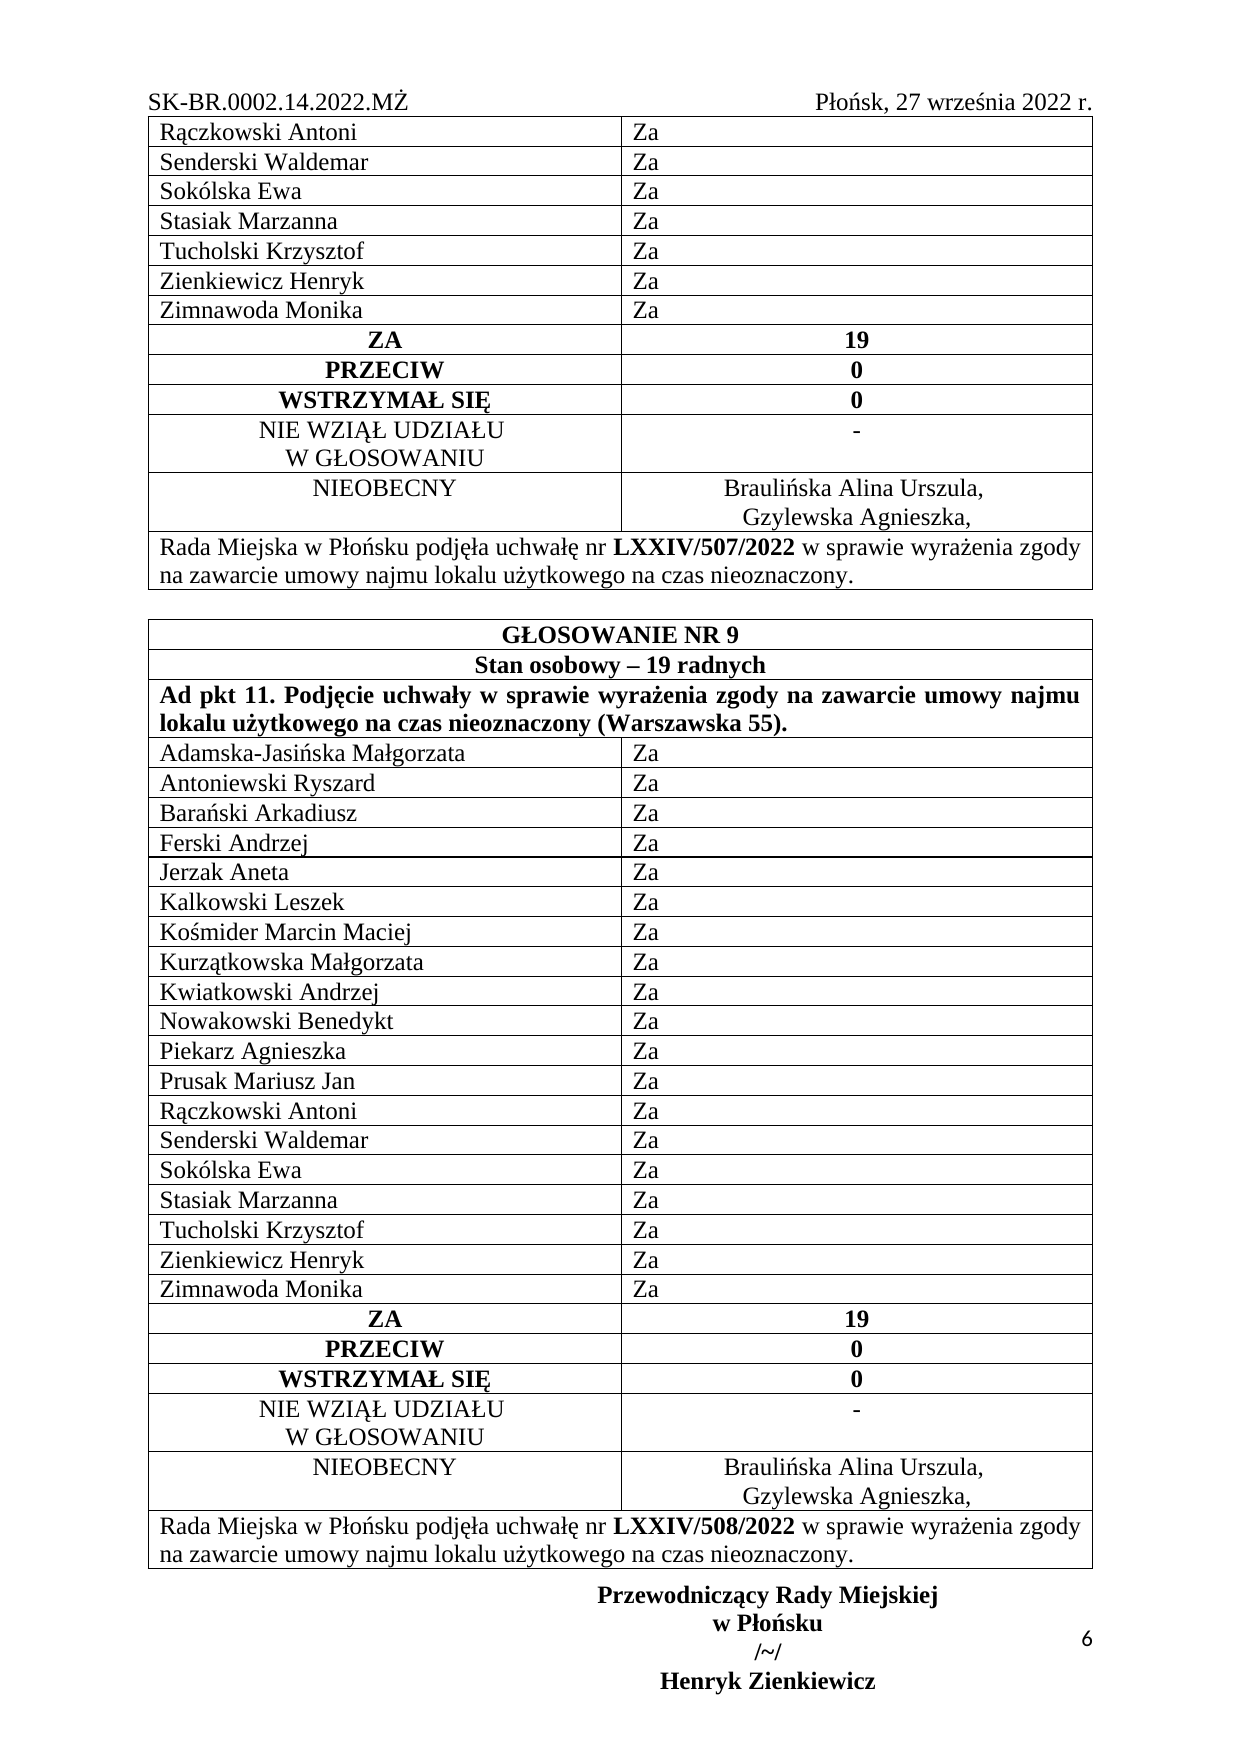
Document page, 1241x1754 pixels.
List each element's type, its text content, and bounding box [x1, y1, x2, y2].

table_cell WSTRZYMAŁ SIĘ [149, 385, 621, 414]
table_cell Za [622, 206, 1092, 235]
table_cell Sokólska Ewa [149, 1155, 621, 1184]
table_cell Stasiak Marzanna [149, 206, 621, 235]
table_cell Zienkiewicz Henryk [149, 1245, 621, 1273]
table_cell Za [622, 887, 1092, 916]
table_cell Za [622, 176, 1092, 205]
table_cell NIE WZIĄŁ UDZIAŁU W GŁOSOWANIU [149, 415, 621, 472]
table_cell Za [622, 977, 1092, 1005]
table_cell Za [622, 1036, 1092, 1065]
table_cell Braulińska Alina Urszula, Gzylewska Agnieszka, [622, 473, 1092, 531]
table_cell - [622, 1394, 1092, 1451]
table_cell 0 [622, 385, 1092, 414]
table_cell Rączkowski Antoni [149, 117, 621, 146]
table_cell Za [622, 236, 1092, 265]
table_cell Stasiak Marzanna [149, 1185, 621, 1214]
table_cell Kurzątkowska Małgorzata [149, 947, 621, 976]
table_cell ZA [149, 325, 621, 354]
table_cell Za [622, 1066, 1092, 1095]
table_cell Zienkiewicz Henryk [149, 266, 621, 294]
table_cell Rada Miejska w Płońsku podjęła uchwałę nr LXXIV/508/2022 w sprawie wyrażenia zgody na zawarcie umowy najmu lokalu użytkowego na czas nieoznaczony. [149, 1511, 1092, 1568]
table_cell PRZECIW [149, 355, 621, 384]
table_cell Zimnawoda Monika [149, 1275, 621, 1303]
table_cell Braulińska Alina Urszula, Gzylewska Agnieszka, [622, 1452, 1092, 1510]
table_cell Za [622, 1245, 1092, 1273]
table_cell Za [622, 1006, 1092, 1035]
table_cell Jerzak Aneta [149, 858, 621, 886]
table_cell NIE WZIĄŁ UDZIAŁU W GŁOSOWANIU [149, 1394, 621, 1451]
table_cell Stan osobowy – 19 radnych [149, 650, 1092, 679]
table_cell Za [622, 1275, 1092, 1303]
table_cell Za [622, 1185, 1092, 1214]
table_cell Senderski Waldemar [149, 1126, 621, 1154]
table_cell Nowakowski Benedykt [149, 1006, 621, 1035]
table_cell Prusak Mariusz Jan [149, 1066, 621, 1095]
table_cell Za [622, 147, 1092, 175]
table_cell Za [622, 1155, 1092, 1184]
table_cell Za [622, 858, 1092, 886]
table_cell Za [622, 768, 1092, 797]
table_cell Ferski Andrzej [149, 828, 621, 856]
table_cell Za [622, 1126, 1092, 1154]
table_cell 0 [622, 355, 1092, 384]
table_cell NIEOBECNY [149, 1452, 621, 1510]
table_cell Adamska-Jasińska Małgorzata [149, 738, 621, 767]
table_cell Piekarz Agnieszka [149, 1036, 621, 1065]
table_cell ZA [149, 1304, 621, 1333]
table_cell Rączkowski Antoni [149, 1096, 621, 1124]
table_cell WSTRZYMAŁ SIĘ [149, 1364, 621, 1393]
table_cell NIEOBECNY [149, 473, 621, 531]
table_cell Za [622, 117, 1092, 146]
table_header GŁOSOWANIE NR 9 [149, 620, 1092, 649]
table_cell Senderski Waldemar [149, 147, 621, 175]
table_cell Sokólska Ewa [149, 176, 621, 205]
table_cell 0 [622, 1364, 1092, 1393]
table_cell Tucholski Krzysztof [149, 1215, 621, 1244]
table_cell 0 [622, 1334, 1092, 1363]
table_cell Za [622, 296, 1092, 324]
table_cell Za [622, 1215, 1092, 1244]
table_cell Za [622, 798, 1092, 827]
table_cell Za [622, 828, 1092, 856]
table_cell Za [622, 947, 1092, 976]
table_cell Ad pkt 11. Podjęcie uchwały w sprawie wyrażenia zgody na zawarcie umowy najmu lokalu użytkowego na czas nieoznaczony (Warszawska 55). [149, 680, 1092, 737]
table_cell Za [622, 266, 1092, 294]
table_cell Za [622, 738, 1092, 767]
table_cell Antoniewski Ryszard [149, 768, 621, 797]
table_cell 19 [622, 1304, 1092, 1333]
table_cell 19 [622, 325, 1092, 354]
table_cell Kwiatkowski Andrzej [149, 977, 621, 1005]
table_cell Barański Arkadiusz [149, 798, 621, 827]
table_cell Za [622, 917, 1092, 946]
table_cell Rada Miejska w Płońsku podjęła uchwałę nr LXXIV/507/2022 w sprawie wyrażenia zgody na zawarcie umowy najmu lokalu użytkowego na czas nieoznaczony. [149, 532, 1092, 589]
table_cell Zimnawoda Monika [149, 296, 621, 324]
table_cell Tucholski Krzysztof [149, 236, 621, 265]
table_cell PRZECIW [149, 1334, 621, 1363]
table_cell Kośmider Marcin Maciej [149, 917, 621, 946]
table_cell Za [622, 1096, 1092, 1124]
table_cell - [622, 415, 1092, 472]
table_cell Kalkowski Leszek [149, 887, 621, 916]
